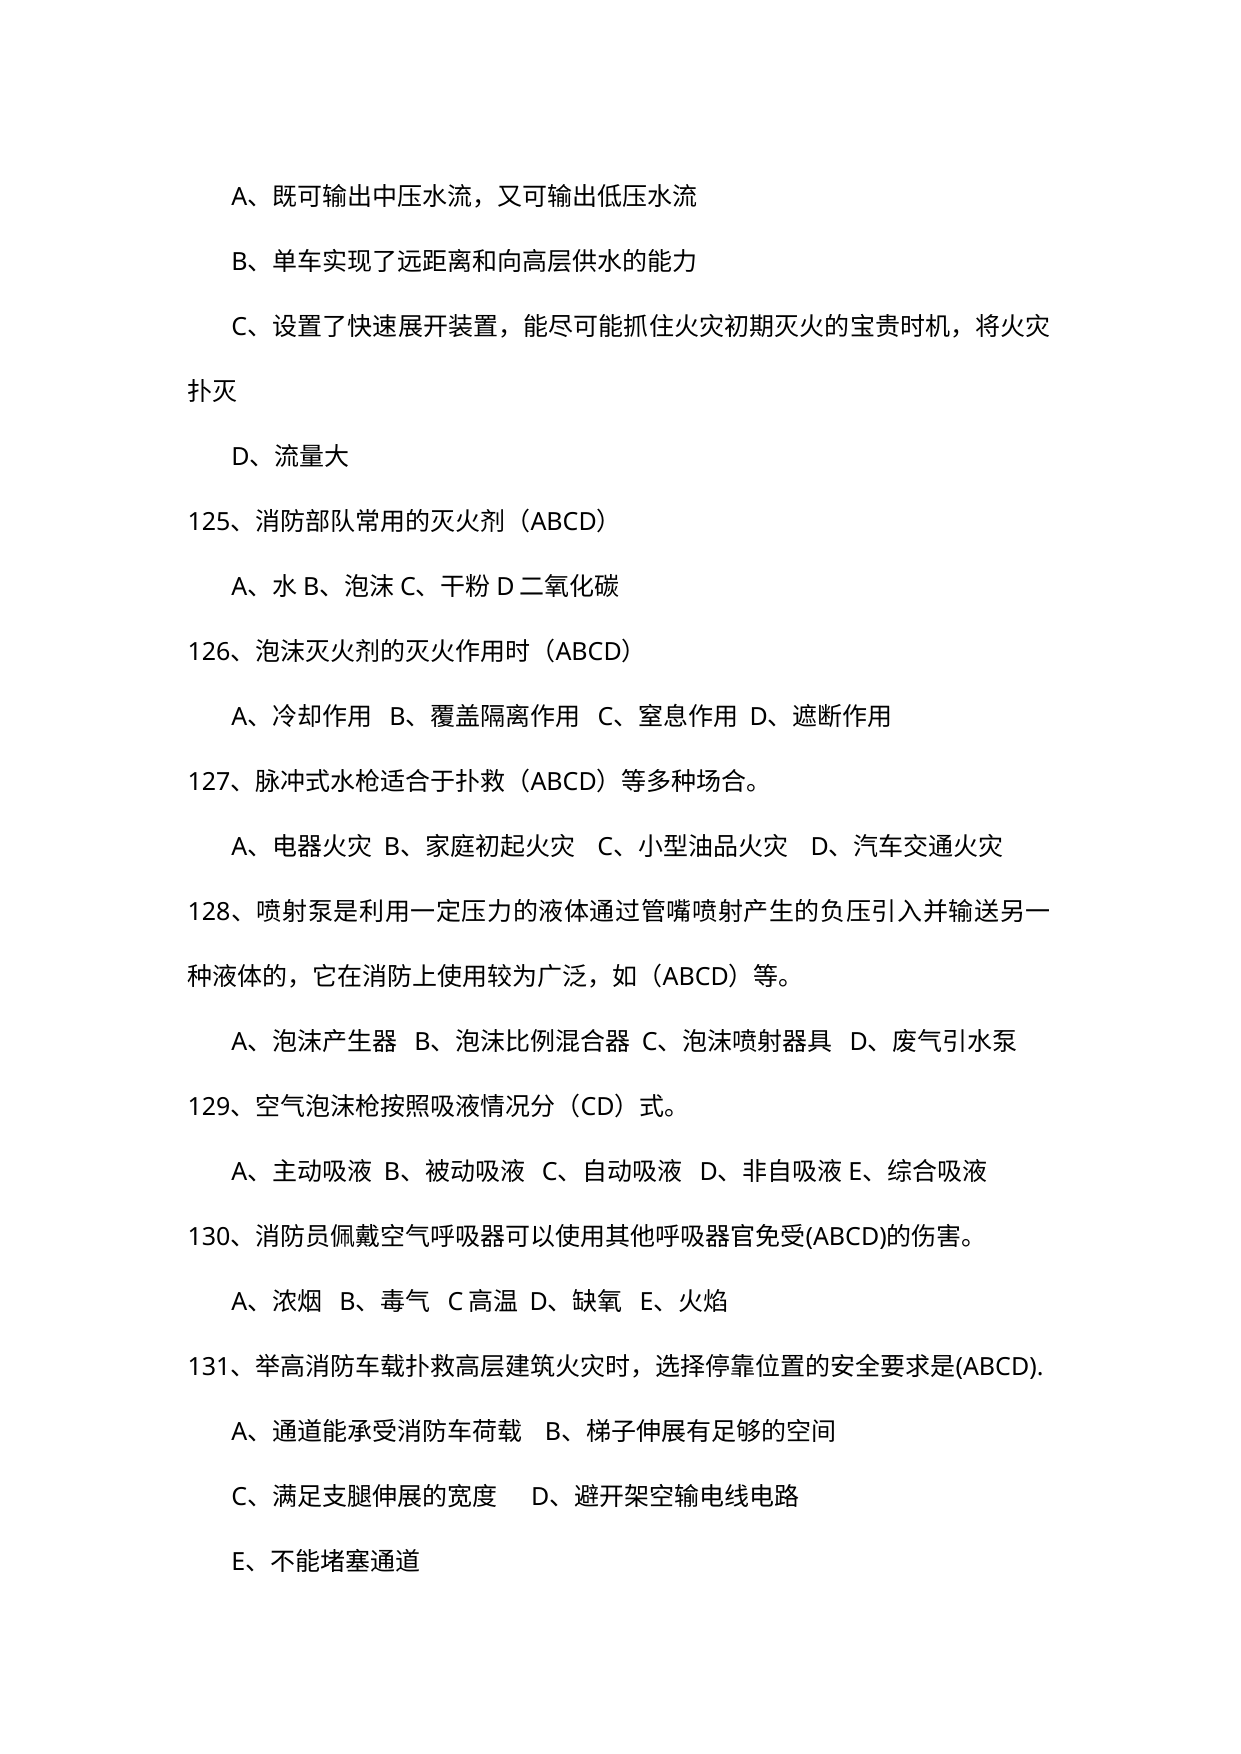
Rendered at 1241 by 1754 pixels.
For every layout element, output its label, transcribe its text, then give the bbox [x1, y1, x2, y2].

text A、电器火灾 B、家庭初起火灾 C、小型油品火灾 D、汽车交通火灾 [187, 812, 1053, 877]
text A、浓烟 B、毒气 C高温 D、缺氧 E、火焰 [187, 1267, 1053, 1332]
text A、冷却作用 B、覆盖隔离作用 C、窒息作用 D、遮断作用 [187, 682, 1053, 747]
text 125、消防部队常用的灭火剂（ABCD） [187, 487, 1053, 552]
text 129、空气泡沫枪按照吸液情况分（CD）式。 [187, 1072, 1053, 1137]
text 130、消防员佩戴空气呼吸器可以使用其他呼吸器官免受(ABCD)的伤害。 [187, 1202, 1053, 1267]
text D、流量大 [187, 422, 1053, 487]
text 126、泡沫灭火剂的灭火作用时（ABCD） [187, 617, 1053, 682]
text C、满足支腿伸展的宽度 D、避开架空输电线电路 [187, 1462, 1053, 1527]
text E、不能堵塞通道 [187, 1527, 1053, 1592]
text 128、喷射泵是利用一定压力的液体通过管嘴喷射产生的负压引入并输送另一种液体的，它在消防上使用较为广泛，如（ABCD）等。 [187, 877, 1053, 1007]
text A、水 B、泡沫 C、干粉 D二氧化碳 [187, 552, 1053, 617]
text 127、脉冲式水枪适合于扑救（ABCD）等多种场合。 [187, 747, 1053, 812]
text 131、举高消防车载扑救高层建筑火灾时，选择停靠位置的安全要求是(ABCD). [187, 1332, 1053, 1397]
text B、单车实现了远距离和向高层供水的能力 [187, 227, 1053, 292]
text A、既可输出中压水流，又可输出低压水流 [187, 162, 1053, 227]
text C、设置了快速展开装置，能尽可能抓住火灾初期灭火的宝贵时机，将火灾扑灭 [187, 292, 1053, 422]
text A、主动吸液 B、被动吸液 C、自动吸液 D、非自吸液 E、综合吸液 [187, 1137, 1053, 1202]
text A、泡沫产生器 B、泡沫比例混合器 C、泡沫喷射器具 D、废气引水泵 [187, 1007, 1053, 1072]
text A、通道能承受消防车荷载 B、梯子伸展有足够的空间 [187, 1397, 1053, 1462]
